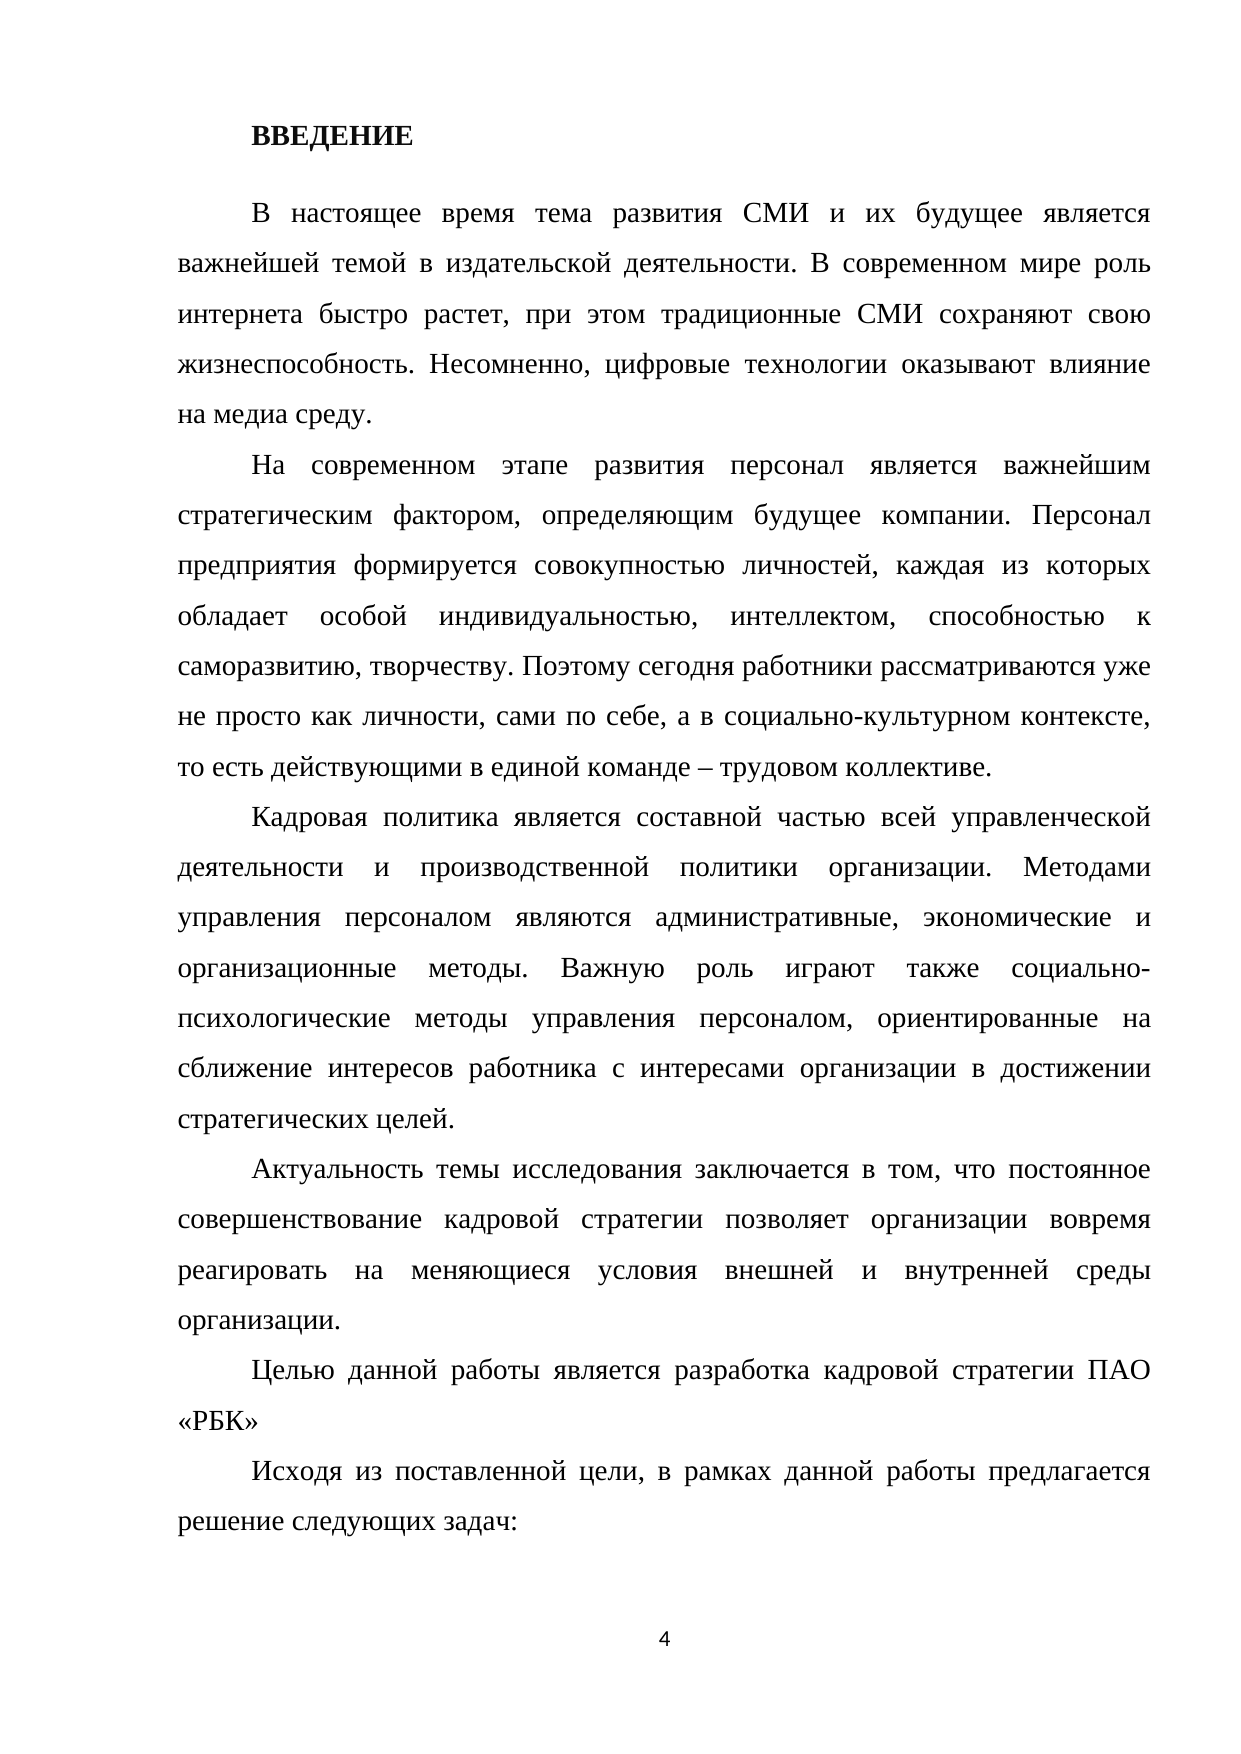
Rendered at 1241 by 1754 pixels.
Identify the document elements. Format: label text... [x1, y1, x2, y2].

text На современном этапе развития персонал является важнейшим стратегическим фактором, определяющим будущее компании. Персонал предприятия формируется совокупностью личностей, каждая из которых обладает особой индивидуальностью, интеллектом, способностью к саморазвитию, творчеству. Поэтому сегодня работники рассматриваются уже не просто как личности, сами по себе, а в социально-культурном контексте, то есть действующими в единой команде – трудовом коллективе. [177, 447, 1152, 782]
text Актуальность темы исследования заключается в том, что постоянное совершенствование кадровой стратегии позволяет организации вовремя реагировать на меняющиеся условия внешней и внутренней среды организации. [177, 1151, 1152, 1336]
text Кадровая политика является составной частью всей управленческой деятельности и производственной политики организации. Методами управления персоналом являются административные, экономические и организационные методы. Важную роль играют также социально-психологические методы управления персоналом, ориентированные на сближение интересов работника с интересами организации в достижении стратегических целей. [177, 799, 1152, 1134]
text В настоящее время тема развития СМИ и их будущее является важнейшей темой в издательской деятельности. В современном мире роль интернета быстро растет, при этом традиционные СМИ сохраняют свою жизнеспособность. Несомненно, цифровые технологии оказывают влияние на медиа среду. [177, 195, 1152, 430]
subtitle ВВЕДЕНИЕ [177, 118, 1152, 152]
text Целью данной работы является разработка кадровой стратегии ПАО «РБК» [177, 1352, 1152, 1436]
text Исходя из поставленной цели, в рамках данной работы предлагается решение следующих задач: [177, 1453, 1152, 1537]
